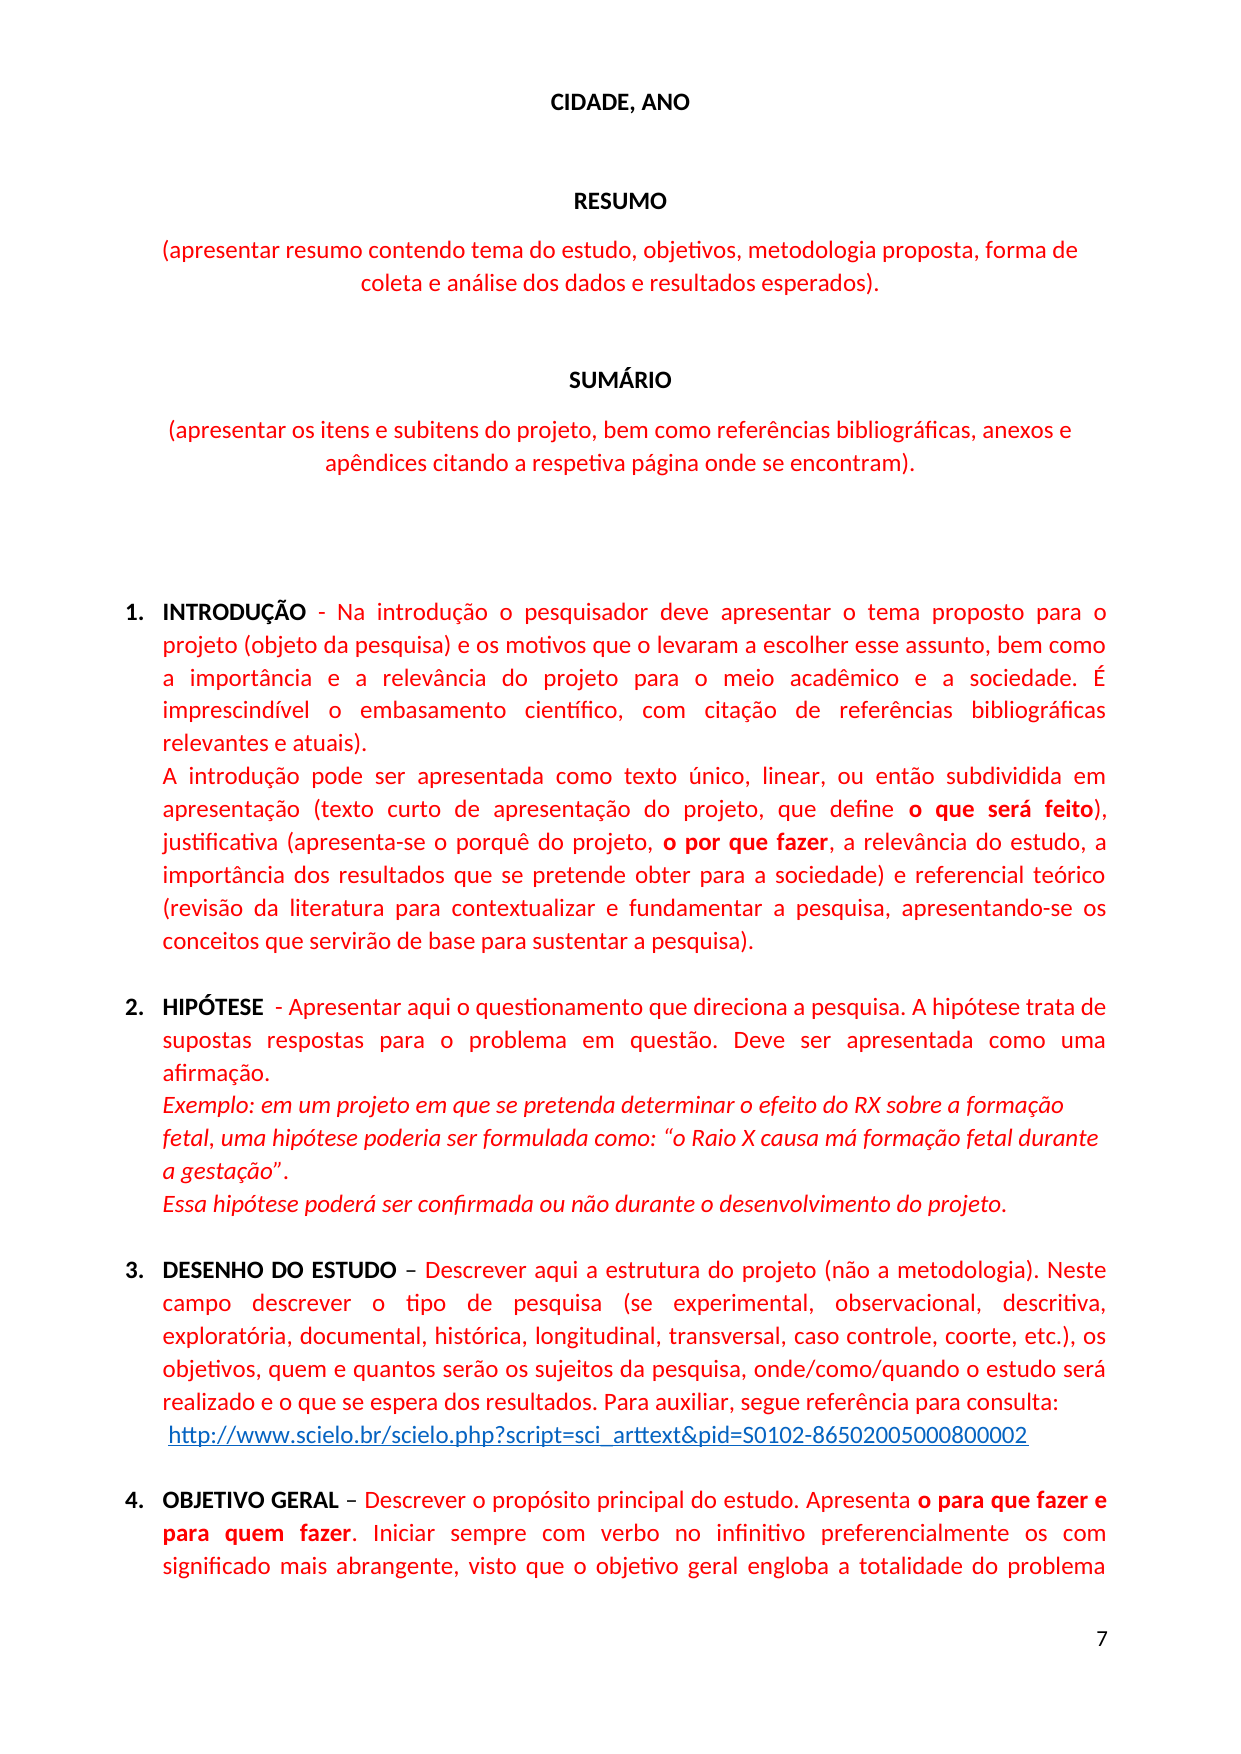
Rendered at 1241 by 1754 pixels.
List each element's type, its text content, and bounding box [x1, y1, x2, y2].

list INTRODUÇÃO - Na introdução o pesquisador deve apresentar o tema proposto para o projeto (objeto da pesquisa) e os motivos que o levaram a escolher esse assunto, bem como a importância e a relevância do projeto para o meio acadêmico e a sociedade. É imprescindível o embasamento científico, com citação de referências bibliográficas relevantes e atuais). [125, 596, 1107, 758]
list http://www.scielo.br/scielo.php?script=sci_arttext&pid=S0102-86502005000800002 [162, 1419, 1107, 1449]
text CIDADE, ANO [133, 86, 1107, 116]
text RESUMO [133, 185, 1107, 215]
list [125, 1484, 1107, 1581]
text SUMÁRIO [133, 364, 1107, 395]
list Exemplo: em um projeto em que se pretenda determinar o efeito do RX sobre a formação fetal, uma hipótese poderia ser formulada como: “o Raio X causa má formação fetal durante a gestação”. [162, 1089, 1107, 1186]
text (apresentar os itens e subitens do projeto, bem como referências bibliográficas, anexos e apêndices citando a respetiva página onde se encontram). [133, 414, 1107, 478]
list DESENHO DO ESTUDO – Descrever aqui a estrutura do projeto (não a metodologia). Neste campo descrever o tipo de pesquisa (se experimental, observacional, descritiva, exploratória, documental, histórica, longitudinal, transversal, caso controle, coorte, etc.), os objetivos, quem e quantos serão os sujeitos da pesquisa, onde/como/quando o estudo será realizado e o que se espera dos resultados. Para auxiliar, segue referência para consulta: [125, 1254, 1107, 1416]
list A introdução pode ser apresentada como texto único, linear, ou então subdividida em apresentação (texto curto de apresentação do projeto, que define o que será feito), justificativa (apresenta-se o porquê do projeto, o por que fazer, a relevância do estudo, a importância dos resultados que se pretende obter para a sociedade) e referencial teórico (revisão da literatura para contextualizar e fundamentar a pesquisa, apresentando-se os conceitos que servirão de base para sustentar a pesquisa). [162, 760, 1107, 956]
text (apresentar resumo contendo tema do estudo, objetivos, metodologia proposta, forma de coleta e análise dos dados e resultados esperados). [133, 234, 1107, 298]
list HIPÓTESE - Apresentar aqui o questionamento que direciona a pesquisa. A hipótese trata de supostas respostas para o problema em questão. Deve ser apresentada como uma afirmação. [125, 991, 1107, 1087]
list Essa hipótese poderá ser confirmada ou não durante o desenvolvimento do projeto. [162, 1188, 1107, 1219]
